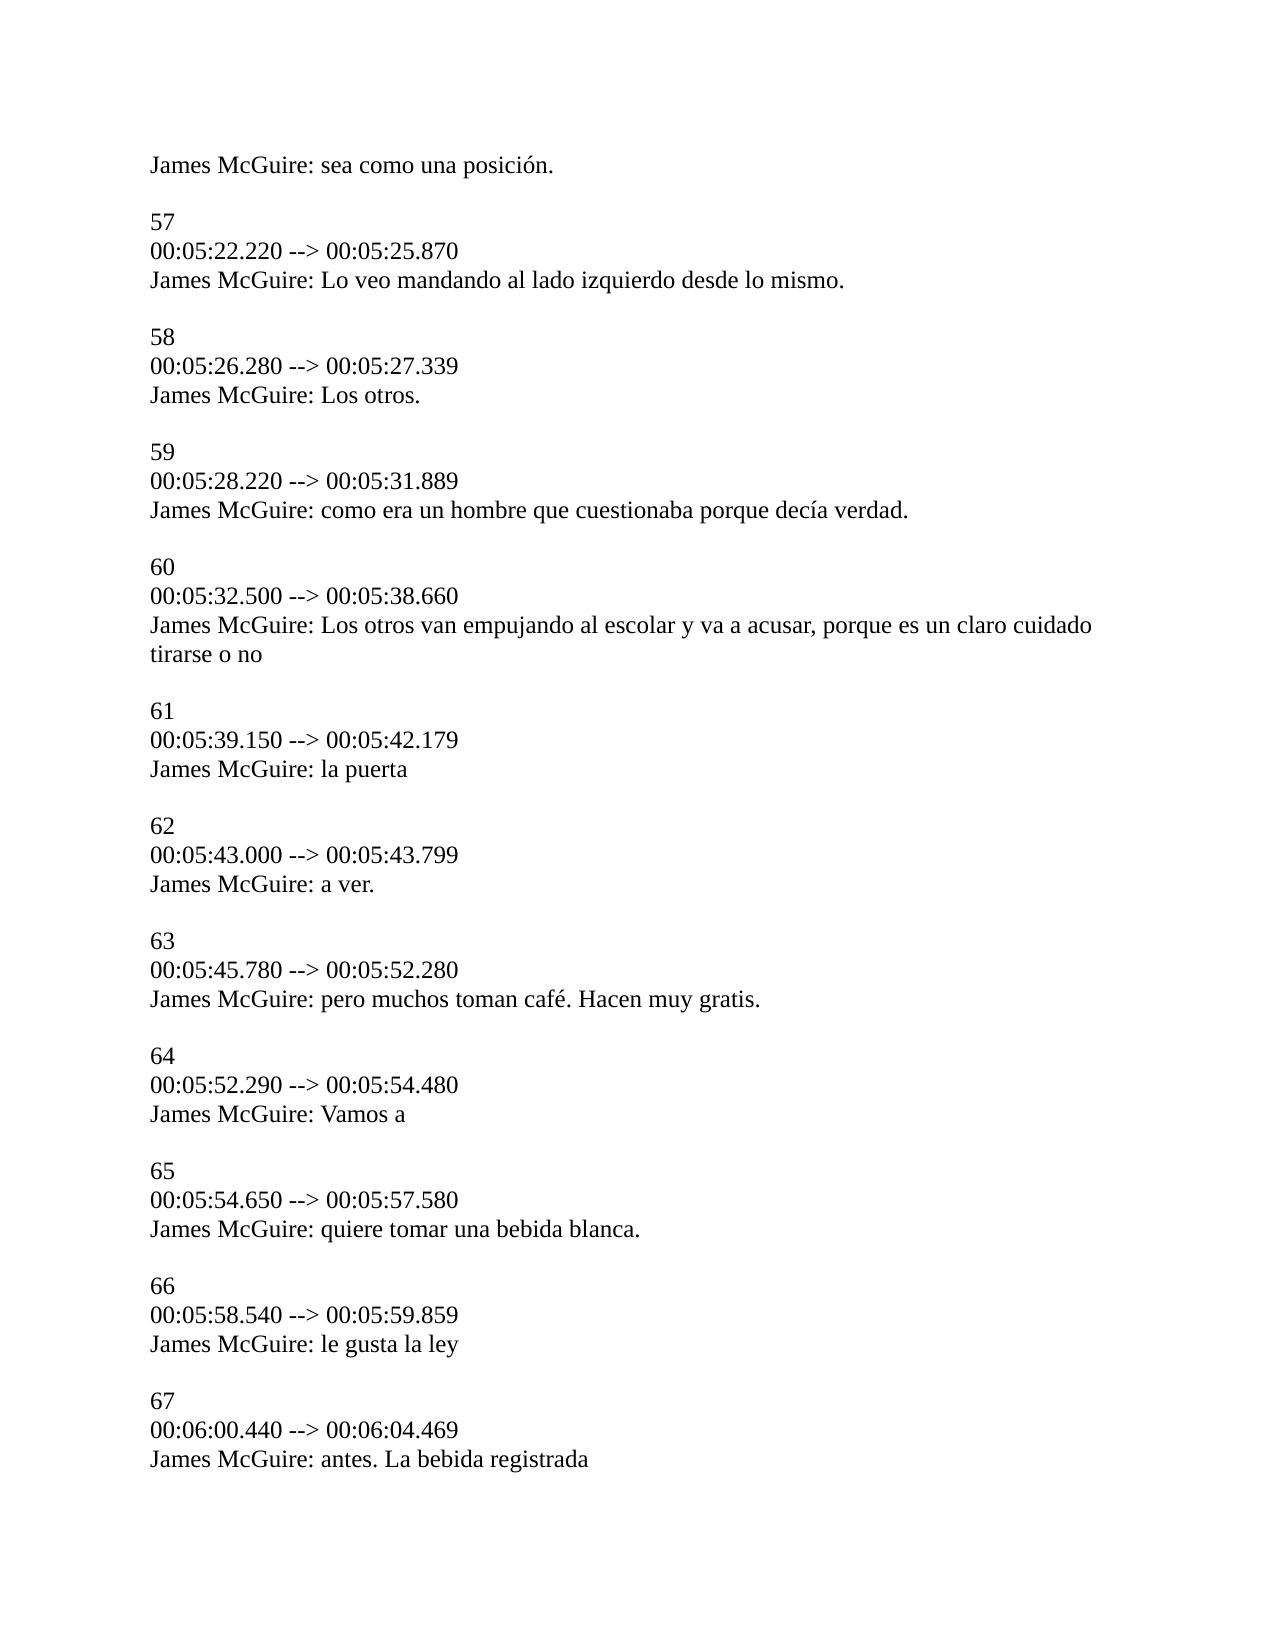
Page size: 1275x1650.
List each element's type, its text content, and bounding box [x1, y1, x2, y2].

text 66 [150, 1271, 1125, 1300]
text 63 [150, 926, 1125, 955]
text James McGuire: Lo veo mandando al lado izquierdo desde lo mismo. [150, 265, 1125, 294]
text 00:05:45.780 --> 00:05:52.280 [150, 955, 1125, 984]
text 00:05:43.000 --> 00:05:43.799 [150, 840, 1125, 869]
text James McGuire: Vamos a [150, 1099, 1125, 1127]
text 60 [150, 552, 1125, 581]
text 00:06:00.440 --> 00:06:04.469 [150, 1415, 1125, 1444]
text 00:05:22.220 --> 00:05:25.870 [150, 236, 1125, 265]
text 58 [150, 322, 1125, 351]
text 61 [150, 696, 1125, 725]
text James McGuire: a ver. [150, 869, 1125, 897]
text James McGuire: quiere tomar una bebida blanca. [150, 1214, 1125, 1242]
text James McGuire: le gusta la ley [150, 1329, 1125, 1357]
text James McGuire: sea como una posición. [150, 150, 1125, 179]
text James McGuire: Los otros. [150, 380, 1125, 409]
text 67 [150, 1386, 1125, 1415]
text 00:05:39.150 --> 00:05:42.179 [150, 725, 1125, 754]
text James McGuire: pero muchos toman café. Hacen muy gratis. [150, 984, 1125, 1012]
text 00:05:26.280 --> 00:05:27.339 [150, 351, 1125, 380]
text 64 [150, 1041, 1125, 1070]
text 00:05:58.540 --> 00:05:59.859 [150, 1300, 1125, 1329]
text James McGuire: como era un hombre que cuestionaba porque decía verdad. [150, 495, 1125, 524]
text 59 [150, 437, 1125, 466]
text 65 [150, 1156, 1125, 1185]
text 00:05:32.500 --> 00:05:38.660 [150, 581, 1125, 610]
text James McGuire: la puerta [150, 754, 1125, 782]
text James McGuire: antes. La bebida registrada [150, 1444, 1125, 1472]
text 00:05:54.650 --> 00:05:57.580 [150, 1185, 1125, 1214]
text 57 [150, 207, 1125, 236]
text 62 [150, 811, 1125, 840]
text James McGuire: Los otros van empujando al escolar y va a acusar, porque es un claro cuidado tirarse o no [150, 610, 1125, 667]
text 00:05:28.220 --> 00:05:31.889 [150, 466, 1125, 495]
text 00:05:52.290 --> 00:05:54.480 [150, 1070, 1125, 1099]
